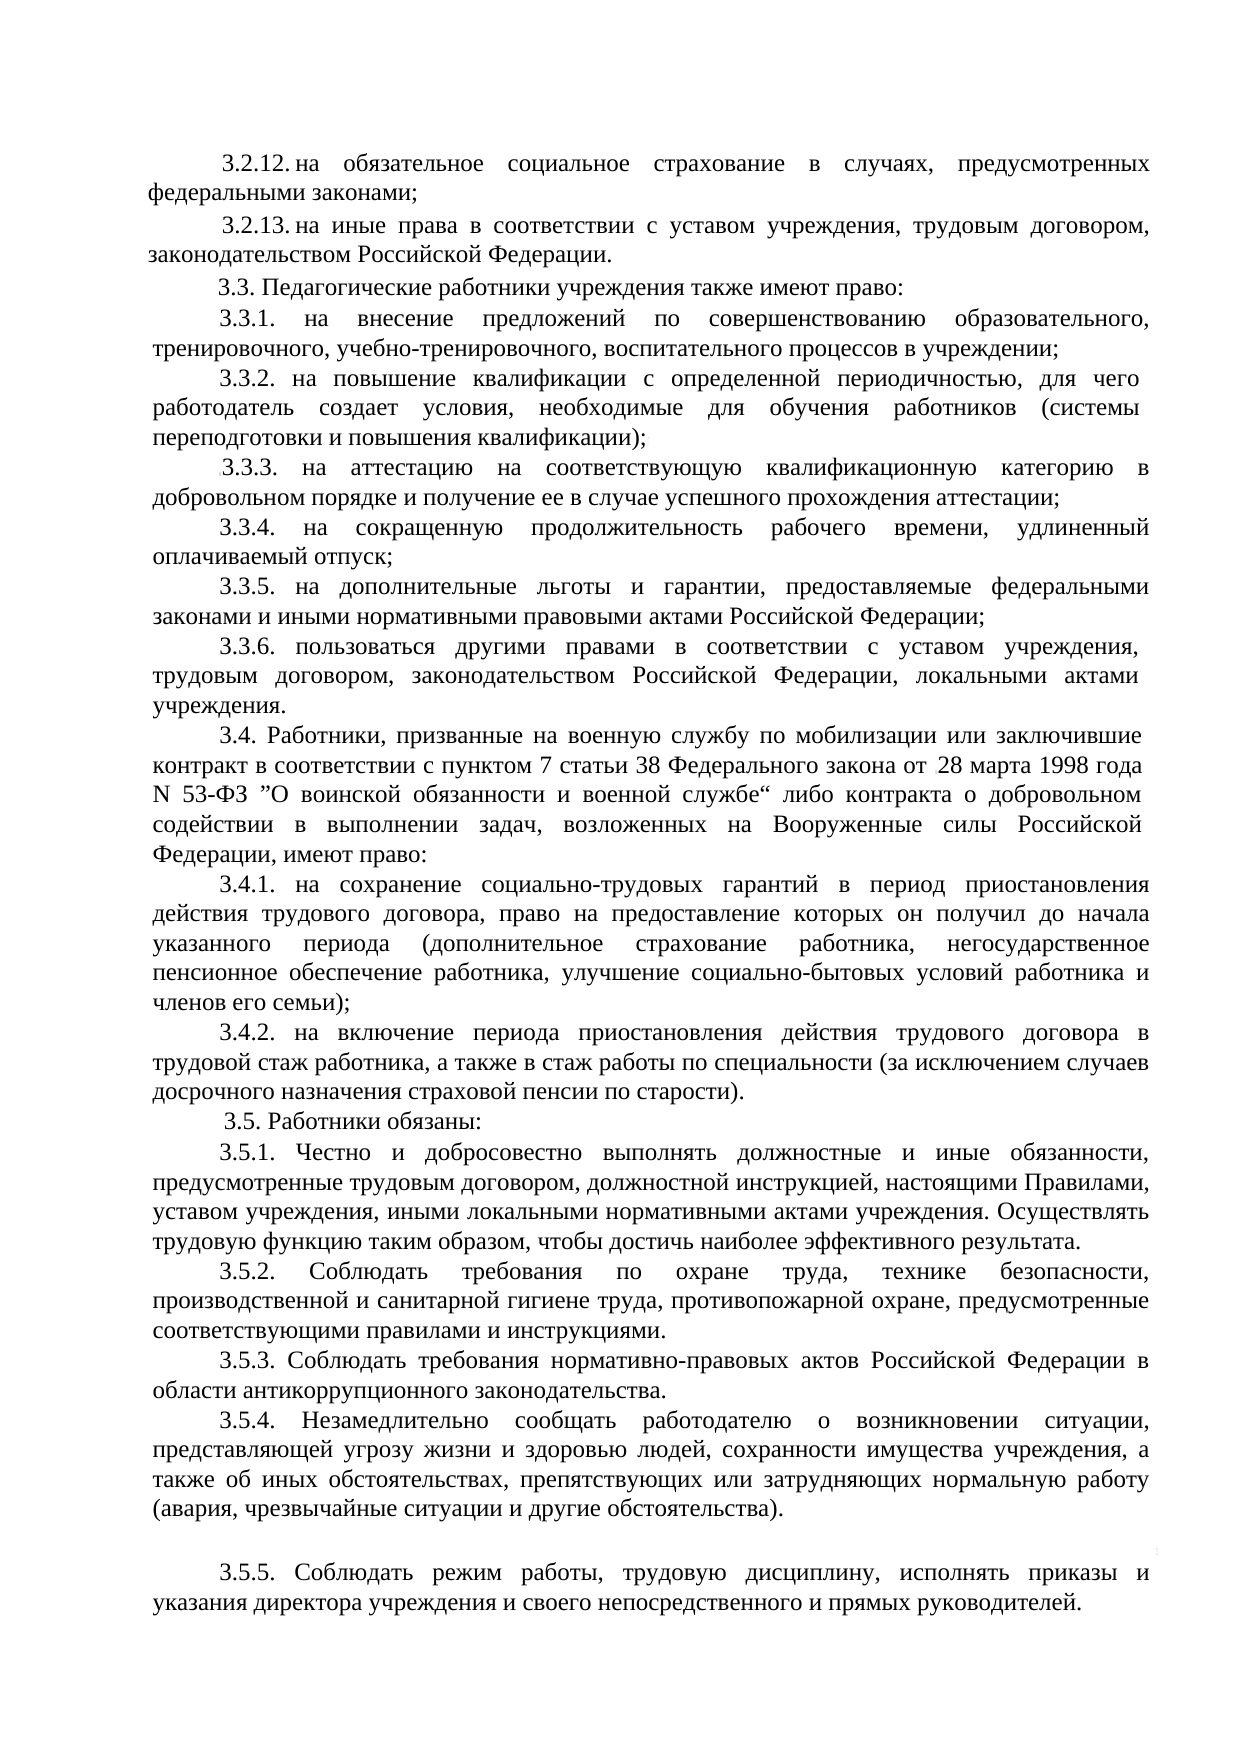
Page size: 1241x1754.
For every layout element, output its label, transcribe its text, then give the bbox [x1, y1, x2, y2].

text 3.5.3. Соблюдать требования нормативно-правовых актов Российской Федерации в области антикоррупционного законодательства. [152, 1345, 1150, 1403]
list на иные права в соответствии с уставом учреждения, трудовым договором, законодательством Российской Федерации. [148, 210, 1150, 268]
text 3.3.5. на дополнительные льготы и гарантии, предоставляемые федеральными законами и иными нормативными правовыми актами Российской Федерации; [152, 571, 1150, 630]
text 3.5.5. Соблюдать режим работы, трудовую дисциплину, исполнять приказы и указания директора учреждения и своего непосредственного и прямых руководителей. [152, 1524, 1150, 1616]
text 3.3.6. пользоваться другими правами в соответствии с уставом учреждения, трудовым договором, законодательством Российской Федерации, локальными актами учреждения. [152, 631, 1140, 719]
text 3.5.2. Соблюдать требования по охране труда, технике безопасности, производственной и санитарной гигиене труда, противопожарной охране, предусмотренные соответствующими правилами и инструкциями. [152, 1256, 1150, 1344]
text 3.3. Педагогические работники учреждения также имеют право: [218, 272, 1151, 301]
text 3.5.4. Незамедлительно сообщать работодателю о возникновении ситуации, представляющей угрозу жизни и здоровью людей, сохранности имущества учреждения, а также об иных обстоятельствах, препятствующих или затрудняющих нормальную работу (авария, чрезвычайные ситуации и другие обстоятельства). [152, 1405, 1150, 1522]
text 3.3.2. на повышение квалификации с определенной периодичностью, для чего работодатель создает условия, необходимые для обучения работников (системы переподготовки и повышения квалификации); [152, 363, 1141, 451]
text 3.4.2. на включение периода приостановления действия трудового договора в трудовой стаж работника, а также в стаж работы по специальности (за исключением случаев досрочного назначения страховой пенсии по старости). [152, 1017, 1150, 1105]
list на обязательное социальное страхование в случаях, предусмотренных федеральными законами; [148, 148, 1150, 206]
text 3.3.1. на внесение предложений по совершенствованию образовательного, тренировочного, учебно-тренировочного, воспитательного процессов в учреждении; [152, 303, 1150, 361]
text 3.4.1. на сохранение социально-трудовых гарантий в период приостановления действия трудового договора, право на предоставление которых он получил до начала указанного периода (дополнительное страхование работника, негосударственное пенсионное обеспечение работника, улучшение социально-бытовых условий работника и членов его семьи); [152, 869, 1150, 1016]
text 3.5. Работники обязаны: [224, 1106, 1151, 1135]
text 3.4. Работники, призванные на военную службу по мобилизации или заключившие контракт в соответствии с пунктом 7 статьи 38 Федерального закона от 28 марта 1998 года N 53-ФЗ ”О воинской обязанности и военной службе“ либо контракта о добровольном содействии в выполнении задач, возложенных на Вооруженные силы Российской Федерации, имеют право: [152, 720, 1143, 867]
text 3.5.1. Честно и добросовестно выполнять должностные и иные обязанности, предусмотренные трудовым договором, должностной инструкцией, настоящими Правилами, уставом учреждения, иными локальными нормативными актами учреждения. Осуществлять трудовую функцию таким образом, чтобы достичь наиболее эффективного результата. [152, 1137, 1150, 1254]
text 3.3.3. на аттестацию на соответствующую квалификационную категорию в добровольном порядке и получение ее в случае успешного прохождения аттестации; [152, 452, 1150, 510]
text 3.3.4. на сокращенную продолжительность рабочего времени, удлиненный оплачиваемый отпуск; [152, 512, 1150, 570]
